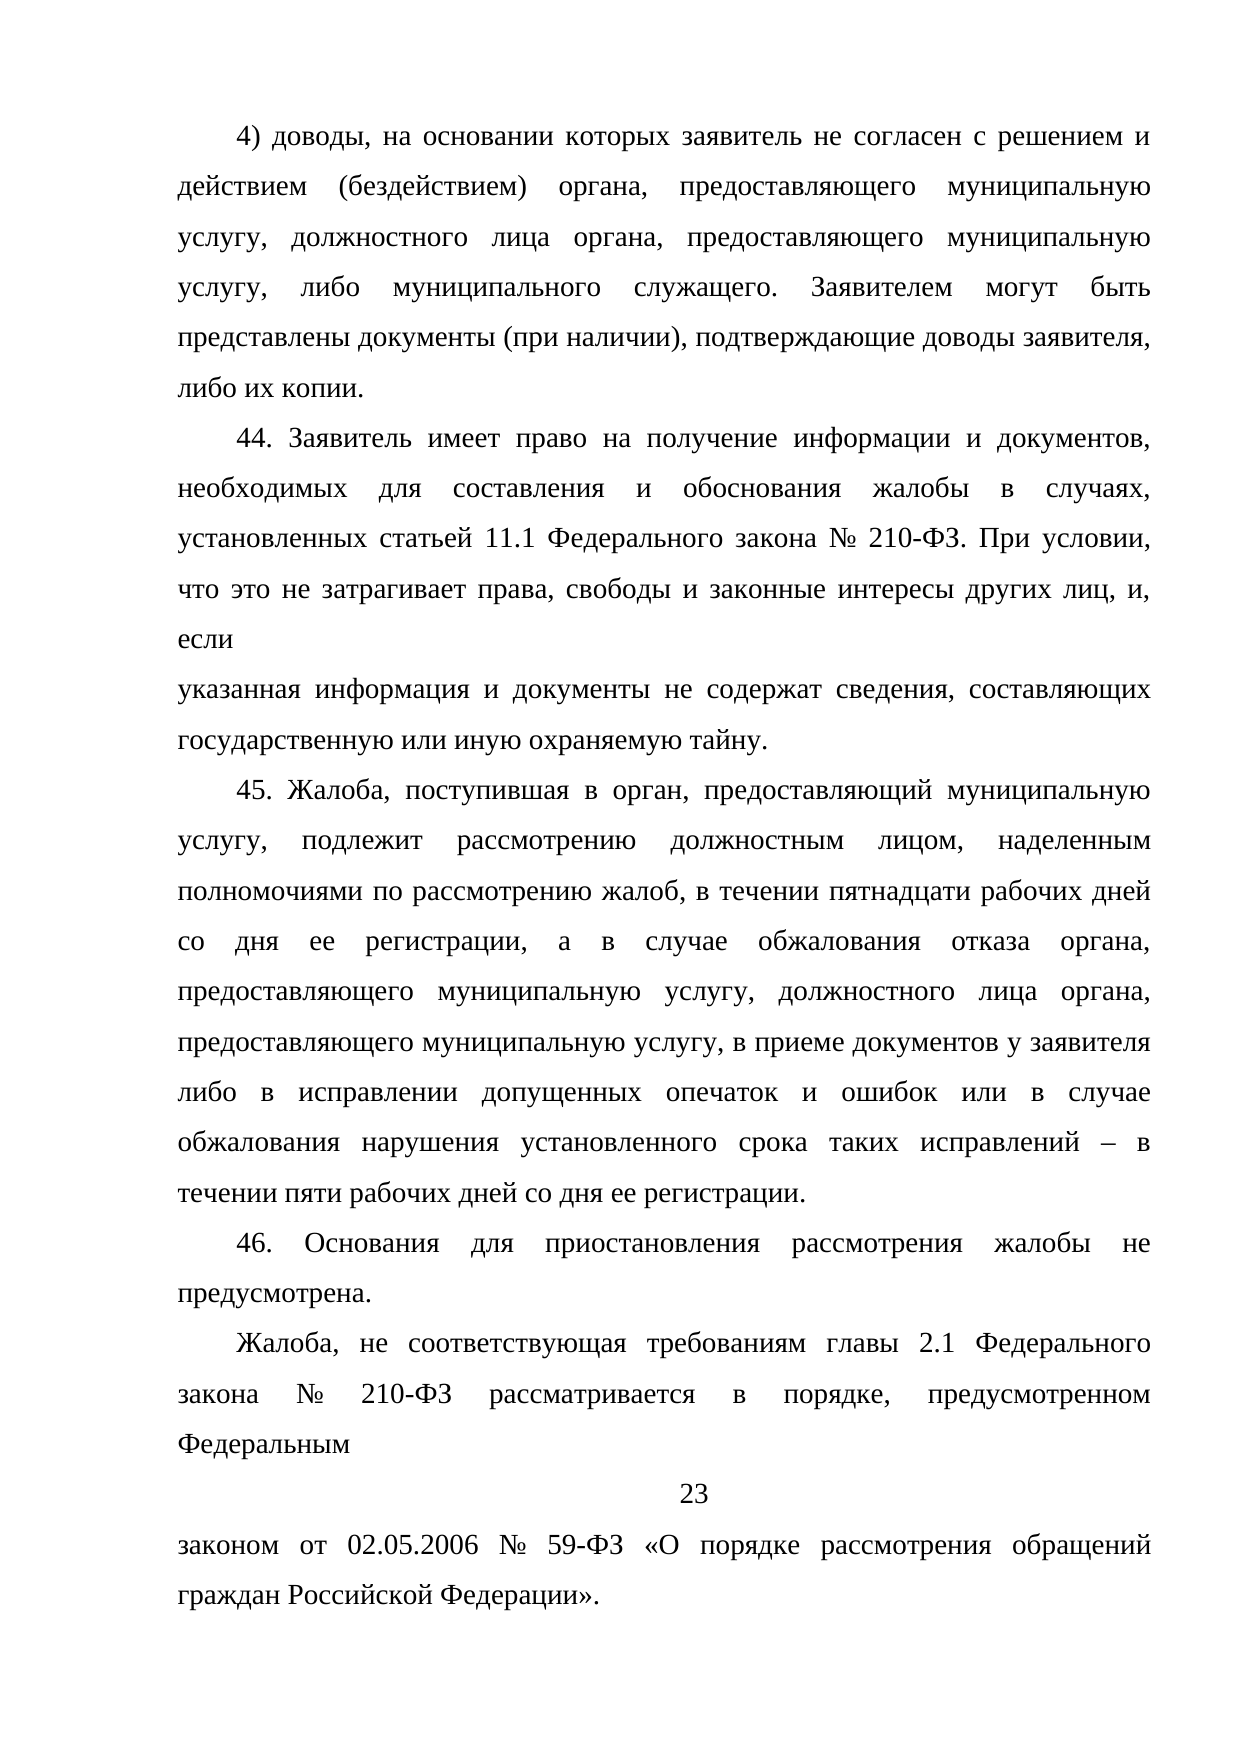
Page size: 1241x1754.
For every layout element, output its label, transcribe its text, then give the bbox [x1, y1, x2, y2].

text 45. Жалоба, поступившая в орган, предоставляющий муниципальную услугу, подлежит рассмотрению должностным лицом, наделенным полномочиями по рассмотрению жалоб, в течении пятнадцати рабочих дней со дня ее регистрации, а в случае обжалования отказа органа, предоставляющего муниципальную услугу, должностного лица органа, предоставляющего муниципальную услугу, в приеме документов у заявителя либо в исправлении допущенных опечаток и ошибок или в случае обжалования нарушения установленного срока таких исправлений – в течении пяти рабочих дней со дня ее регистрации. [177, 772, 1152, 1208]
text 46. Основания для приостановления рассмотрения жалобы не предусмотрена. [177, 1225, 1152, 1309]
text Жалоба, не соответствующая требованиям главы 2.1 Федерального закона № 210-ФЗ рассматривается в порядке, предусмотренном Федеральным [177, 1326, 1152, 1460]
text 44. Заявитель имеет право на получение информации и документов, необходимых для составления и обоснования жалобы в случаях, установленных статьей 11.1 Федерального закона № 210-ФЗ. При условии, что это не затрагивает права, свободы и законные интересы других лиц, и, если [177, 420, 1152, 655]
text указанная информация и документы не содержат сведения, составляющих государственную или иную охраняемую тайну. [177, 672, 1152, 755]
text 4) доводы, на основании которых заявитель не согласен с решением и действием (бездействием) органа, предоставляющего муниципальную услугу, должностного лица органа, предоставляющего муниципальную услугу, либо муниципального служащего. Заявителем могут быть представлены документы (при наличии), подтверждающие доводы заявителя, либо их копии. [177, 118, 1152, 403]
text законом от 02.05.2006 № 59-ФЗ «О порядке рассмотрения обращений граждан Российской Федерации». [177, 1527, 1152, 1611]
text 23 [177, 1477, 1152, 1510]
